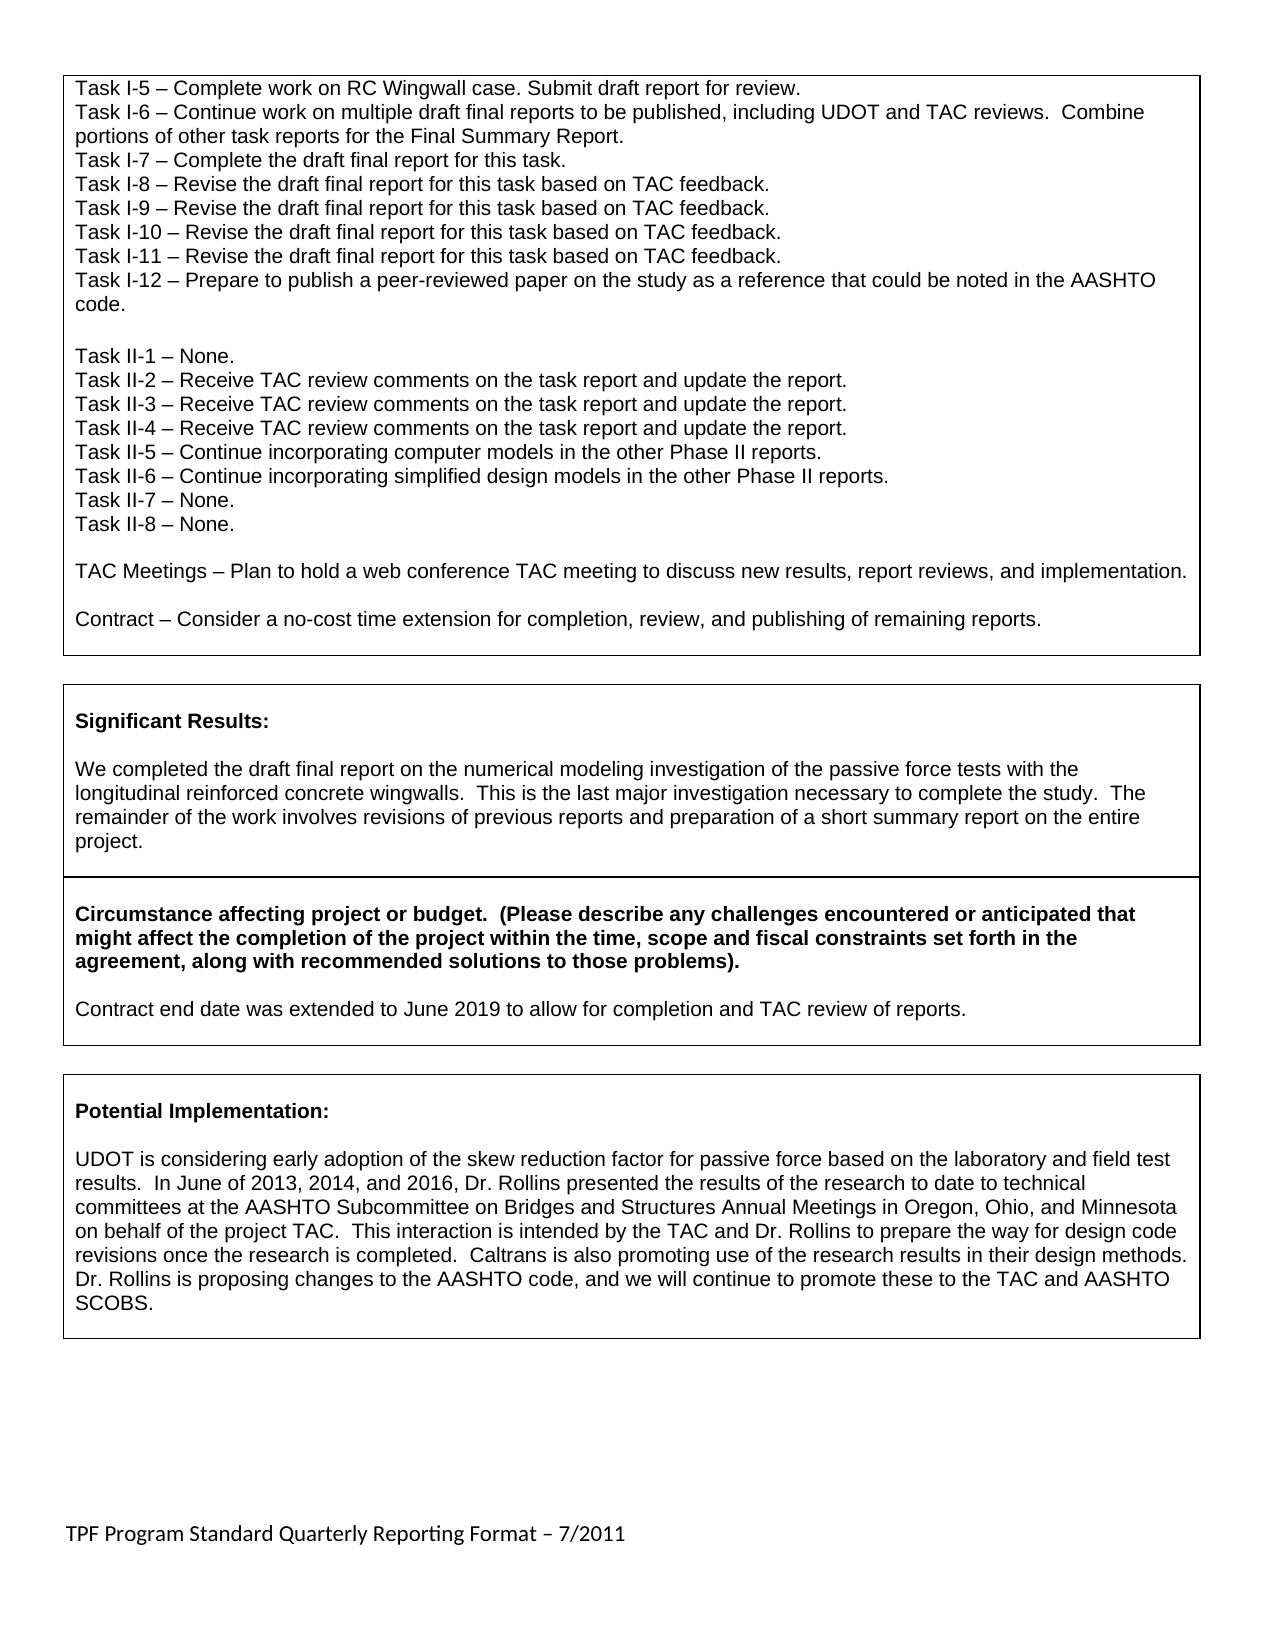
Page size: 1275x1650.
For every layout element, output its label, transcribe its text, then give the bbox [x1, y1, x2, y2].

table_header Significant Results: We completed the draft final report on the numerical modeling investigation of the passive force tests with the longitudinal reinforced concrete wingwalls. This is the last major investigation necessary to complete the study. The remainder of the work involves revisions of previous reports and preparation of a short summary report on the entire project. [64, 685, 1199, 876]
table_cell Circumstance affecting project or budget. (Please describe any challenges encountered or anticipated that might affect the completion of the project within the time, scope and fiscal constraints set forth in the agreement, along with recommended solutions to those problems). Contract end date was extended to June 2019 to allow for completion and TAC review of reports. [64, 878, 1199, 1045]
table_header Potential Implementation: UDOT is considering early adoption of the skew reduction factor for passive force based on the laboratory and field test results. In June of 2013, 2014, and 2016, Dr. Rollins presented the results of the research to date to technical committees at the AASHTO Subcommittee on Bridges and Structures Annual Meetings in Oregon, Ohio, and Minnesota on behalf of the project TAC. This interaction is intended by the TAC and Dr. Rollins to prepare the way for design code revisions once the research is completed. Caltrans is also promoting use of the research results in their design methods. Dr. Rollins is proposing changes to the AASHTO code, and we will continue to promote these to the TAC and AASHTO SCOBS. [64, 1075, 1199, 1338]
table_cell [64, 76, 1199, 655]
